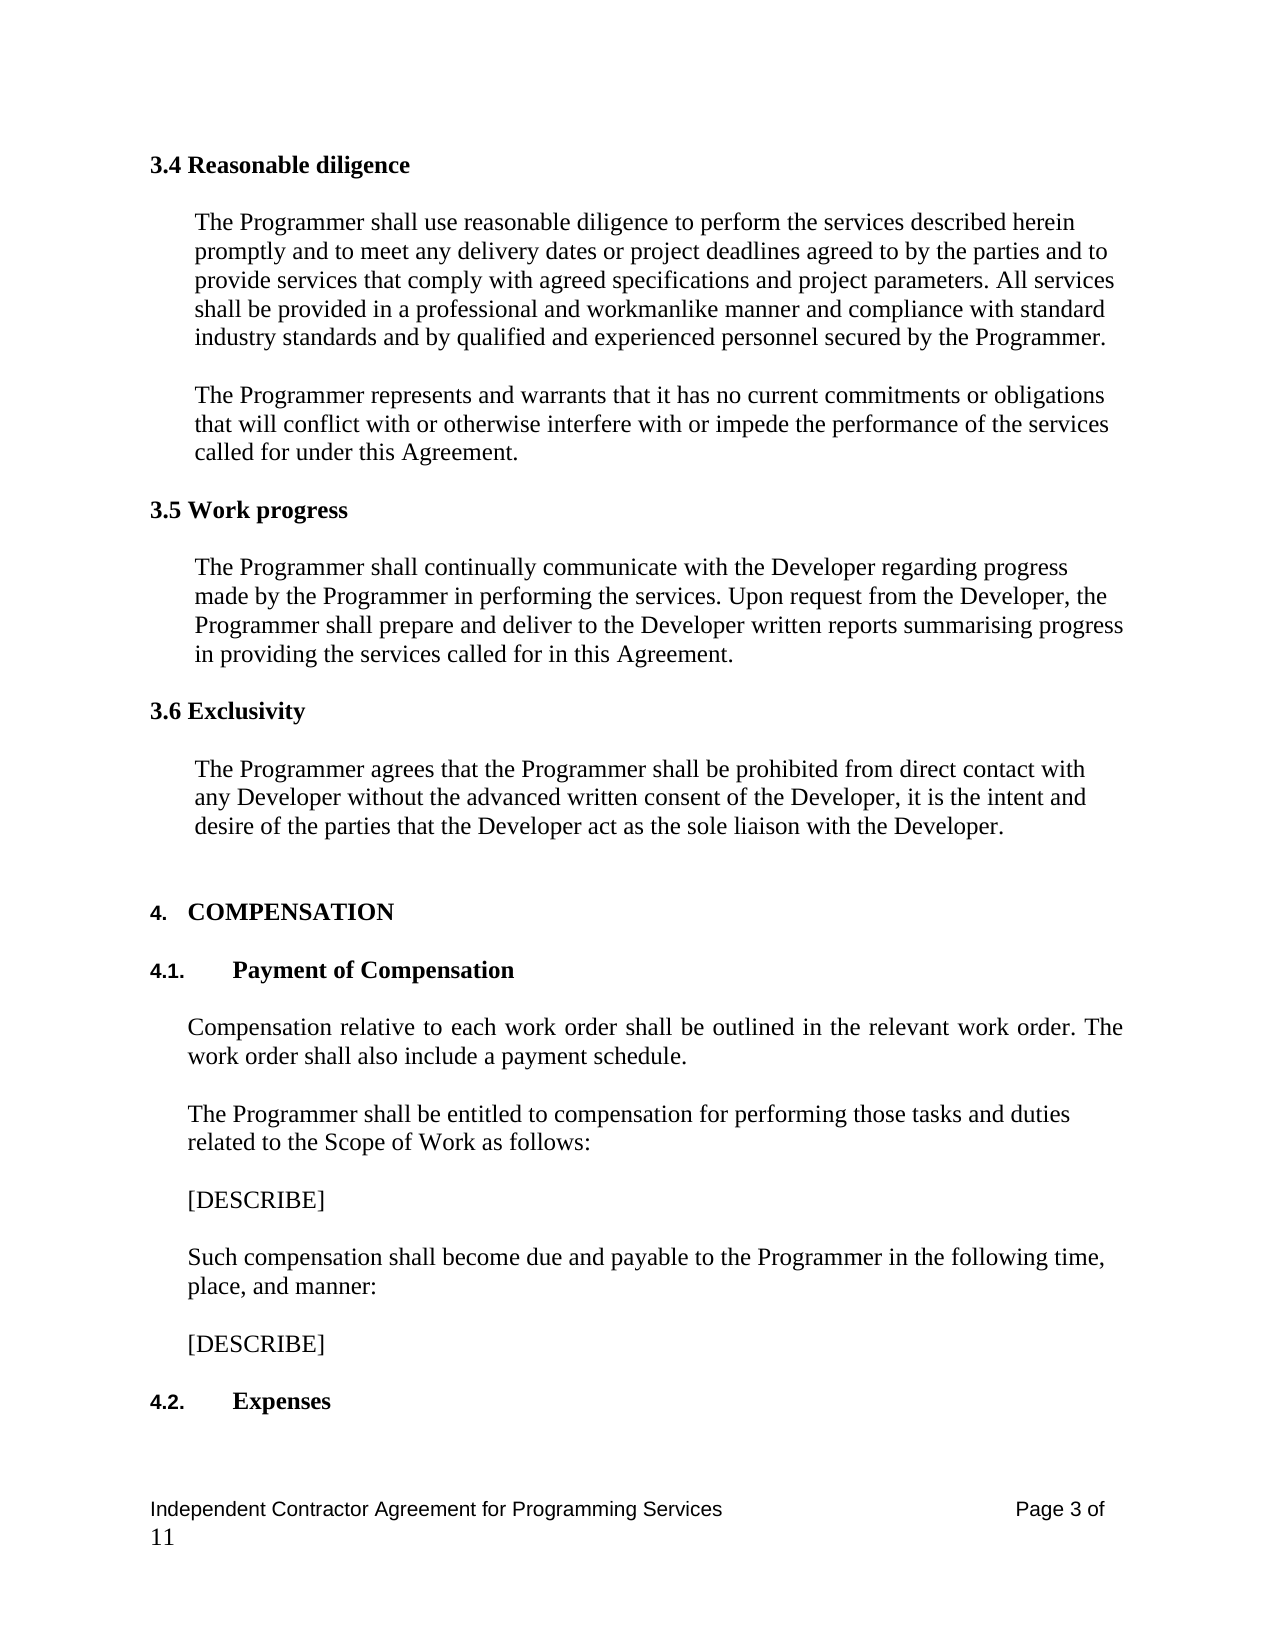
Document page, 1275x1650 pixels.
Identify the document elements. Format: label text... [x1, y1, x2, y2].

text Such compensation shall become due and payable to the Programmer in the following time, place, and manner: [187, 1242, 1125, 1300]
list Payment of Compensation [150, 955, 1125, 984]
text 3.4 Reasonable diligence [150, 150, 1125, 179]
text [DESCRIBE] [150, 1329, 1125, 1357]
text The Programmer shall continually communicate with the Developer regarding progress made by the Programmer in performing the services. Upon request from the Developer, the Programmer shall prepare and deliver to the Developer written reports summarising progress in providing the services called for in this Agreement. [194, 552, 1125, 667]
text The Programmer agrees that the Programmer shall be prohibited from direct contact with any Developer without the advanced written consent of the Developer, it is the intent and desire of the parties that the Developer act as the sole liaison with the Developer. [194, 754, 1125, 840]
text The Programmer shall use reasonable diligence to perform the services described herein promptly and to meet any delivery dates or project deadlines agreed to by the parties and to provide services that comply with agreed specifications and project parameters. All services shall be provided in a professional and workmanlike manner and compliance with standard industry standards and by qualified and experienced personnel secured by the Programmer. [194, 207, 1125, 351]
text 3.5 Work progress [150, 495, 1125, 524]
text The Programmer shall be entitled to compensation for performing those tasks and duties related to the Scope of Work as follows: [187, 1099, 1125, 1156]
text [DESCRIBE] [150, 1185, 1125, 1214]
subtitle COMPENSATION [150, 897, 1125, 926]
text Compensation relative to each work order shall be outlined in the relevant work order. The work order shall also include a payment schedule. [187, 1012, 1125, 1070]
text 3.6 Exclusivity [150, 696, 1125, 725]
list Expenses [150, 1386, 1125, 1415]
text The Programmer represents and warrants that it has no current commitments or obligations that will conflict with or otherwise interfere with or impede the performance of the services called for under this Agreement. [194, 380, 1125, 466]
